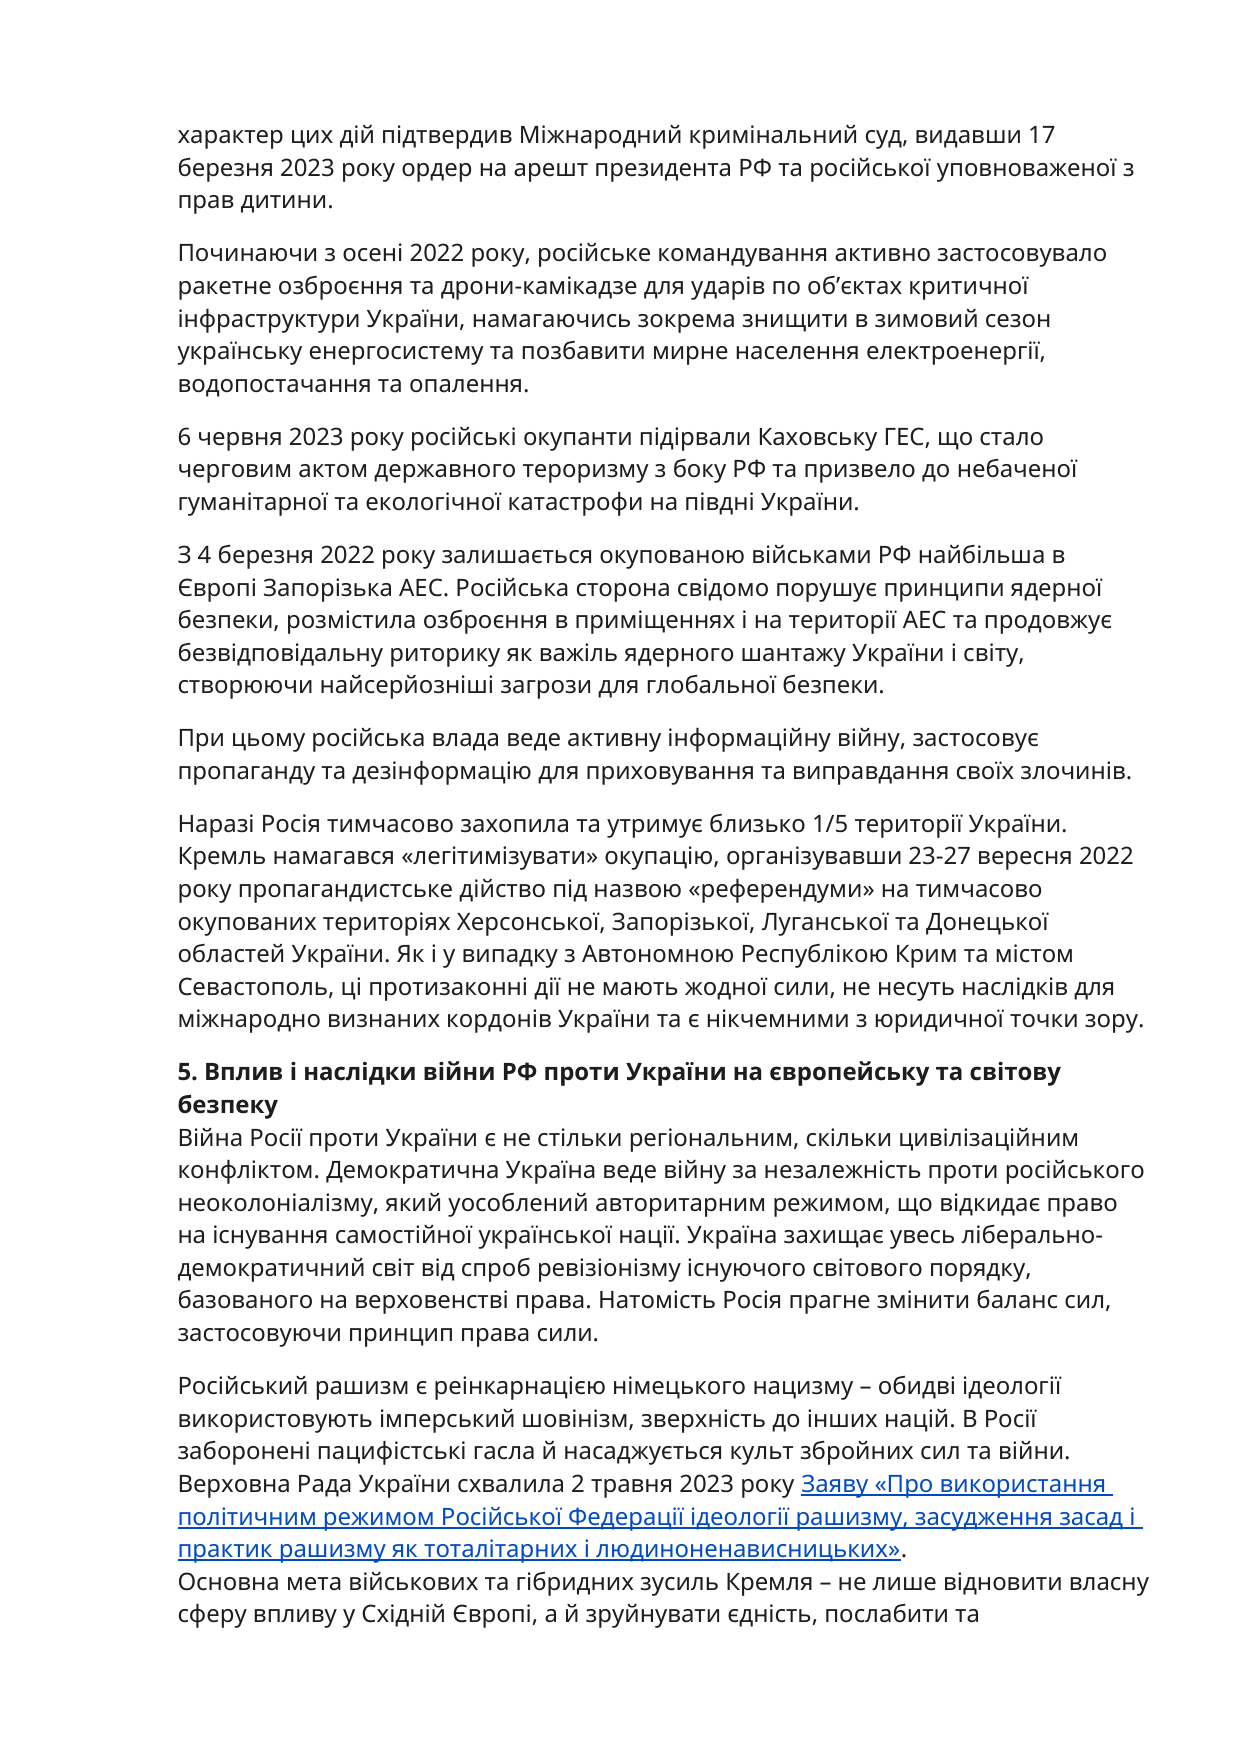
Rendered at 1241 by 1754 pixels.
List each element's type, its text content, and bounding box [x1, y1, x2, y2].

text Наразі Росія тимчасово захопила та утримує близько 1/5 території України. Кремль намагався «легітимізувати» окупацію, організувавши 23-27 вересня 2022 року пропагандистське дійство під назвою «референдуми» на тимчасово окупованих територіях Херсонської, Запорізької, Луганської та Донецької областей України. Як і у випадку з Автономною Республікою Крим та містом Севастополь, ці протизаконні дії не мають жодної сили, не несуть наслідків для міжнародно визнаних кордонів України та є нікчемними з юридичної точки зору. [177, 807, 1152, 1035]
text Війна Росії проти України є не стільки регіональним, скільки цивілізаційним конфліктом. Демократична Україна веде війну за незалежність проти російського неоколоніалізму, який уособлений авторитарним режимом, що відкидає право на існування самостійної української нації. Україна захищає увесь ліберально-демократичний світ від спроб ревізіонізму існуючого світового порядку, базованого на верховенстві права. Натомість Росія прагне змінити баланс сил, застосовуючи принцип права сили. [177, 1120, 1152, 1348]
text Російський рашизм є реінкарнацією німецького нацизму – обидві ідеології використовують імперський шовінізм, зверхність до інших націй. В Росії заборонені пацифістські гасла й насаджується культ збройних сил та війни. Верховна Рада України схвалила 2 травня 2023 року Заяву «Про використання політичним режимом Російської Федерації ідеології рашизму, засудження засад і практик рашизму як тоталітарних і людиноненависницьких». [177, 1369, 1152, 1564]
text 5. Вплив і наслідки війни РФ проти України на європейську та світову безпеку [177, 1055, 1152, 1120]
text Починаючи з осені 2022 року, російське командування активно застосовувало ракетне озброєння та дрони-камікадзе для ударів по об’єктах критичної інфраструктури України, намагаючись зокрема знищити в зимовий сезон українську енергосистему та позбавити мирне населення електроенергії, водопостачання та опалення. [177, 236, 1152, 399]
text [177, 1564, 1152, 1630]
text При цьому російська влада веде активну інформаційну війну, застосовує пропаганду та дезінформацію для приховування та виправдання своїх злочинів. [177, 721, 1152, 786]
text 6 червня 2023 року російські окупанти підірвали Каховську ГЕС, що стало черговим актом державного тероризму з боку РФ та призвело до небаченої гуманітарної та екологічної катастрофи на півдні України. [177, 419, 1152, 517]
text З 4 березня 2022 року залишається окупованою військами РФ найбільша в Європі Запорізька АЕС. Російська сторона свідомо порушує принципи ядерної безпеки, розмістила озброєння в приміщеннях і на території АЕС та продовжує безвідповідальну риторику як важіль ядерного шантажу України і світу, створюючи найсерйозніші загрози для глобальної безпеки. [177, 538, 1152, 701]
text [177, 118, 1152, 216]
